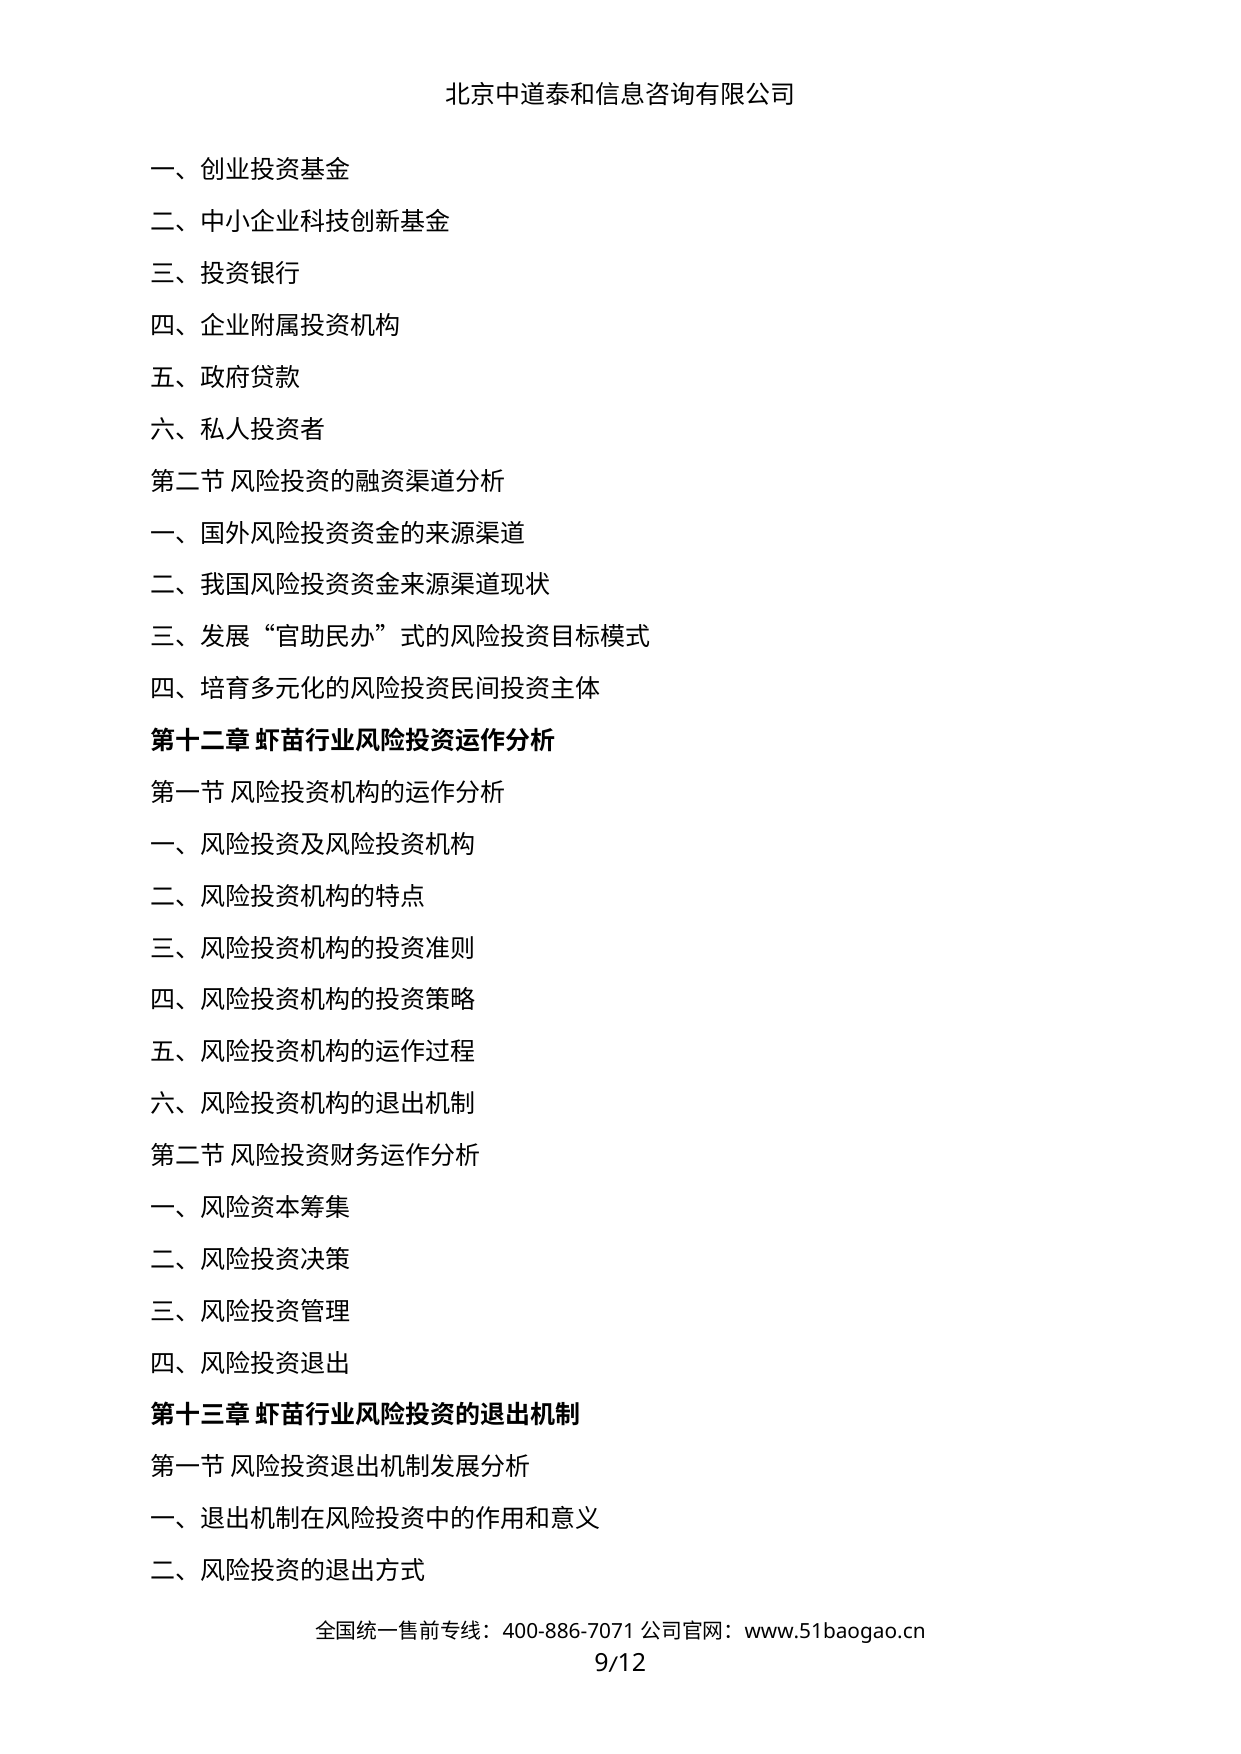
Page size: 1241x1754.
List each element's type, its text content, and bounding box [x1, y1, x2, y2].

text 一、国外风险投资资金的来源渠道 [150, 513, 1090, 549]
text 一、创业投资基金 [150, 150, 1090, 186]
text 一、退出机制在风险投资中的作用和意义 [150, 1499, 1090, 1535]
text 三、风险投资机构的投资准则 [150, 928, 1090, 964]
text 四、风险投资退出 [150, 1343, 1090, 1379]
text 第十二章 虾苗行业风险投资运作分析 [150, 721, 1090, 757]
text 二、中小企业科技创新基金 [150, 202, 1090, 238]
text 四、企业附属投资机构 [150, 306, 1090, 342]
text 六、私人投资者 [150, 409, 1090, 446]
text 四、风险投资机构的投资策略 [150, 980, 1090, 1016]
text 三、发展“官助民办”式的风险投资目标模式 [150, 617, 1090, 653]
text 第一节 风险投资机构的运作分析 [150, 772, 1090, 809]
text 三、投资银行 [150, 254, 1090, 290]
text 五、政府贷款 [150, 357, 1090, 394]
text 第二节 风险投资财务运作分析 [150, 1136, 1090, 1172]
text 二、风险投资的退出方式 [150, 1551, 1090, 1587]
text 二、风险投资决策 [150, 1239, 1090, 1276]
text 二、风险投资机构的特点 [150, 876, 1090, 912]
text 第一节 风险投资退出机制发展分析 [150, 1447, 1090, 1483]
text 四、培育多元化的风险投资民间投资主体 [150, 669, 1090, 705]
text 二、我国风险投资资金来源渠道现状 [150, 565, 1090, 601]
text 一、风险资本筹集 [150, 1187, 1090, 1224]
text 五、风险投资机构的运作过程 [150, 1032, 1090, 1068]
text 六、风险投资机构的退出机制 [150, 1084, 1090, 1120]
text 第二节 风险投资的融资渠道分析 [150, 461, 1090, 497]
text 一、风险投资及风险投资机构 [150, 824, 1090, 861]
text 第十三章 虾苗行业风险投资的退出机制 [150, 1395, 1090, 1431]
text 三、风险投资管理 [150, 1291, 1090, 1327]
